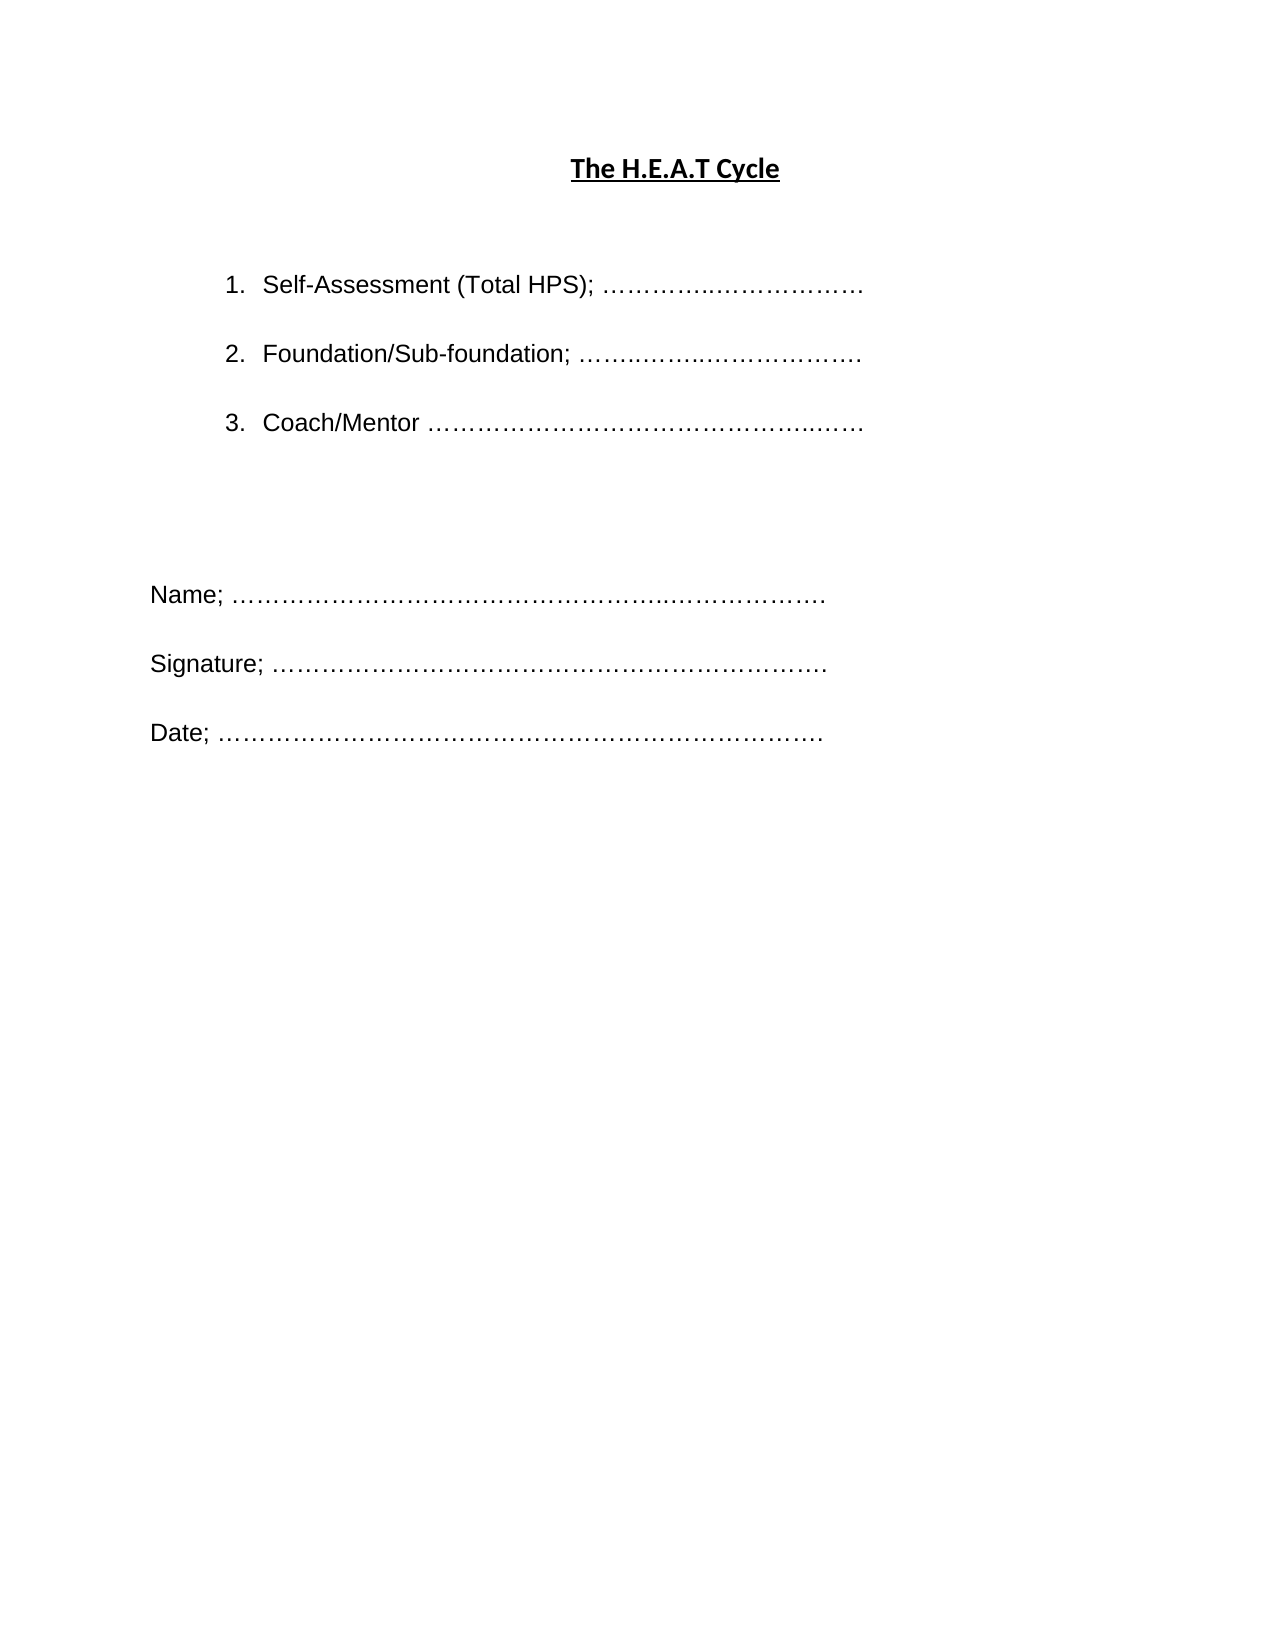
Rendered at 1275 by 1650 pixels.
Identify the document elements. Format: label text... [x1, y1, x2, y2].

text Name; ……………………………………………..………………. [150, 580, 1125, 609]
list Self-Assessment (Total HPS); …………..……………… [225, 270, 1125, 299]
text Date; ………………………………………………………………. [150, 718, 1125, 747]
list Coach/Mentor ………………………………………..…… [225, 408, 1125, 437]
text Signature; …………………………………………………………. [150, 649, 1125, 678]
list Foundation/Sub-foundation; ……..……..………………. [225, 339, 1125, 368]
text The H.E.A.T Cycle [225, 150, 1125, 186]
